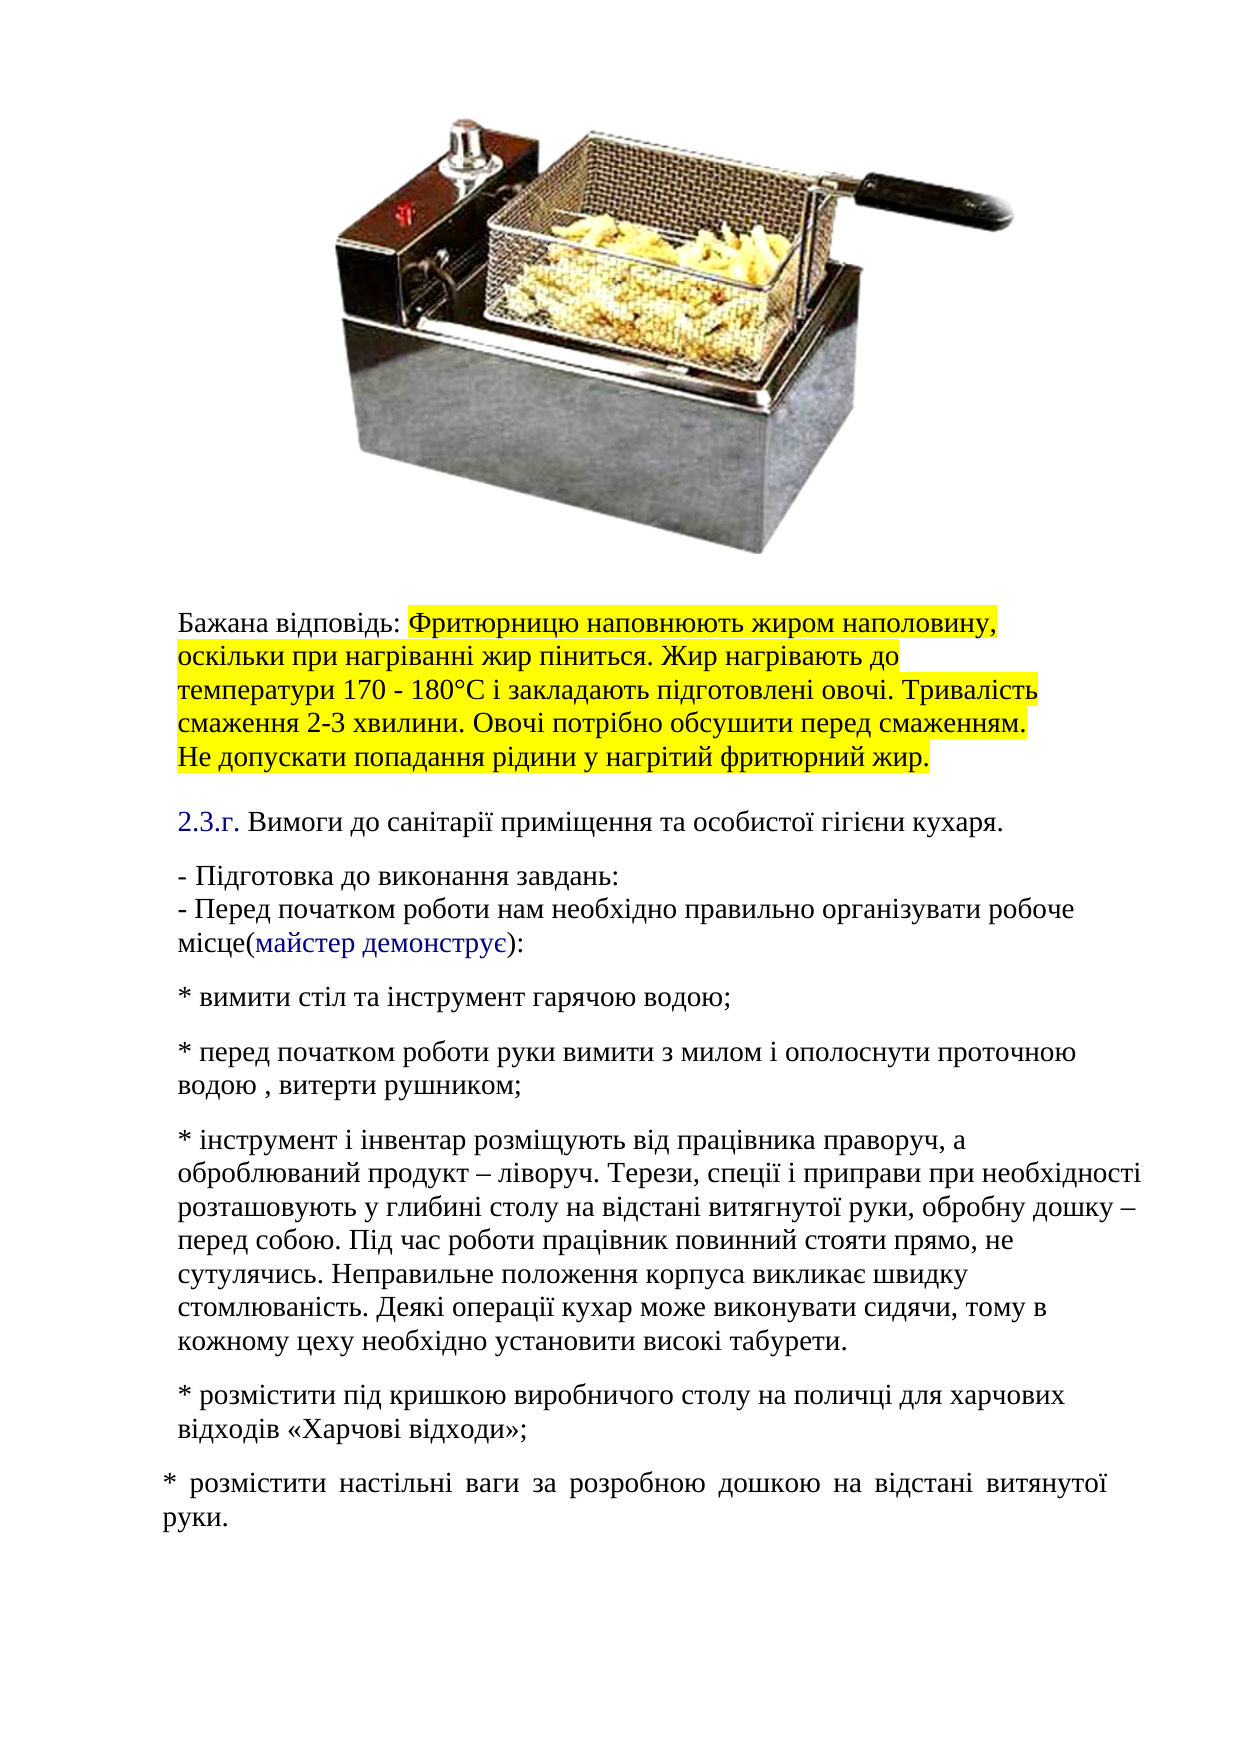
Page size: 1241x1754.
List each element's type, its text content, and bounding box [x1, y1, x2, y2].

text * розмістити під кришкою виробничого столу на поличці для харчових відходів «Харчові відходи»; [177, 1377, 1152, 1444]
list Підготовка до виконання завдань: [177, 858, 1108, 892]
text * перед початком роботи руки вимити з милом і ополоснути проточною водою , витерти рушником; [177, 1034, 1152, 1101]
text * інструмент і інвентар розміщують від працівника праворуч, а оброблюваний продукт – ліворуч. Терези, спеції і приправи при необхідності розташовують у глибині столу на відстані витягнутої руки, обробну дошку – перед собою. Під час роботи працівник повинний стояти прямо, не сутулячись. Неправильне положення корпуса викликає швидку стомлюваність. Деякі операції кухар може виконувати сидячи, тому в кожному цеху необхідно установити високі табурети. [177, 1122, 1152, 1357]
text * вимити стіл та інструмент гарячою водою; [177, 979, 1152, 1013]
picture [327, 106, 1021, 557]
text - Перед початком роботи нам необхідно правильно організувати робоче місце(майстер демонструє): [177, 892, 1152, 959]
text * розмістити настільні ваги за розробною дошкою на відстані витянутої руки. [162, 1465, 1108, 1532]
text 2.3.г. Вимоги до санітарії приміщення та особистої гігієни кухаря. [177, 804, 1152, 837]
text Бажана відповідь: Фритюрницю наповнюють жиром наполовину, оскільки при нагріванні жир піниться. Жир нагрівають до температури 170 - 180°С і закладають підготовлені овочі. Тривалість смаження 2-3 хвилини. Овочі потрібно обсушити перед смаженням. Не допускати попадання рідини у нагрітий фритюрний жир. [177, 605, 1064, 773]
